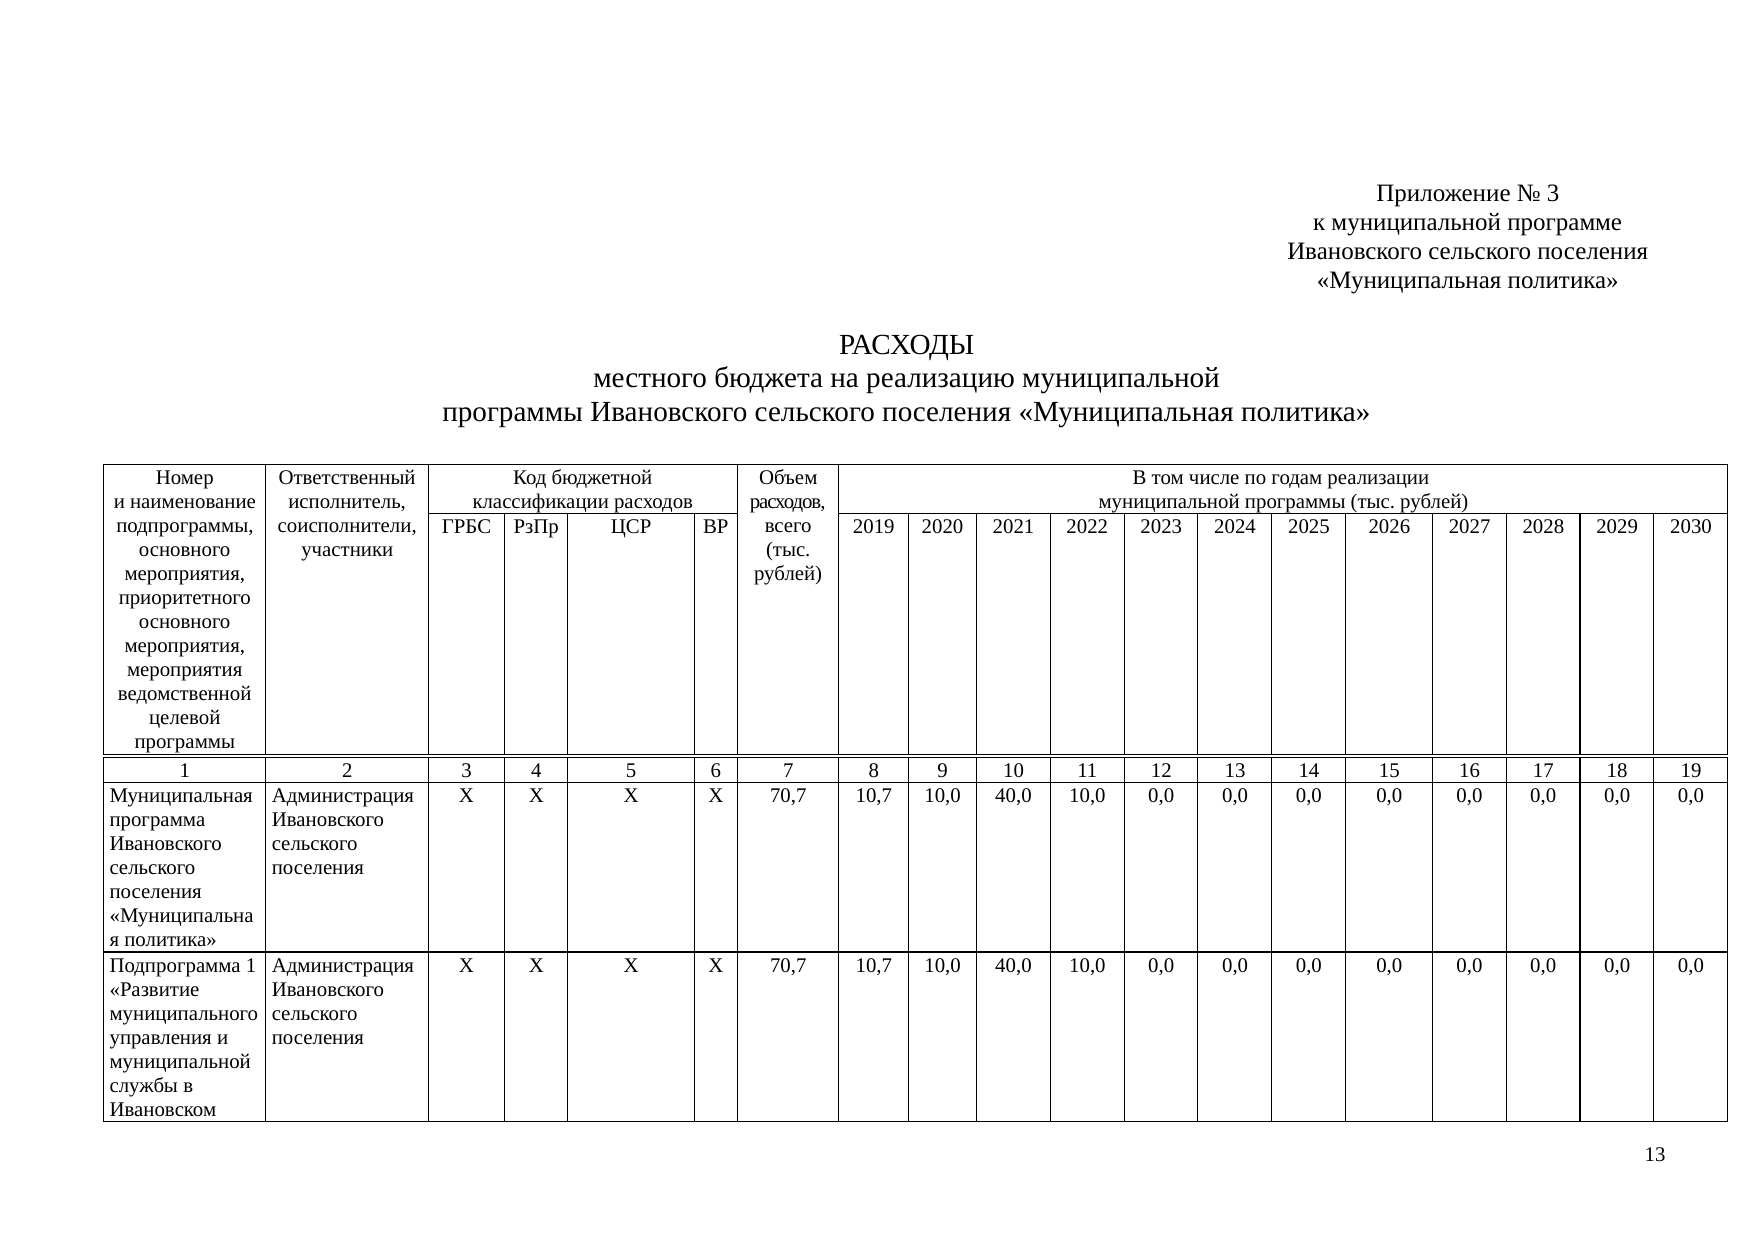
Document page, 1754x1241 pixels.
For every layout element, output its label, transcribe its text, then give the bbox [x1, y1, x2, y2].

table_cell 0,0 [1654, 953, 1727, 1121]
table_header 11 [1051, 758, 1124, 782]
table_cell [266, 953, 428, 1121]
table_cell 10,7 [839, 783, 908, 951]
table_cell 0,0 [1654, 783, 1727, 951]
table_cell РзПр [505, 514, 567, 753]
table_header 9 [909, 758, 976, 782]
text РАСХОДЫ [148, 327, 1665, 361]
table_cell 2024 [1198, 514, 1271, 753]
table_header 10 [977, 758, 1050, 782]
table_header 12 [1125, 758, 1197, 782]
table_cell 0,0 [1272, 783, 1345, 951]
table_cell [104, 953, 265, 1121]
table_cell 0,0 [1581, 953, 1653, 1121]
table_cell X [505, 783, 567, 951]
table_header Код бюджетной классификации расходов [429, 465, 737, 513]
text к муниципальной программе [1270, 207, 1665, 236]
table_cell 2023 [1125, 514, 1197, 753]
table_cell 0,0 [1346, 783, 1432, 951]
table_header 14 [1272, 758, 1345, 782]
table_cell X [568, 953, 694, 1121]
table_header В том числе по годам реализации муниципальной программы (тыс. рублей) [839, 465, 1727, 513]
text программы Ивановского сельского поселения «Муниципальная политика» [148, 394, 1665, 428]
table_cell 2022 [1051, 514, 1124, 753]
table_cell 10,0 [909, 953, 976, 1121]
table_header 13 [1198, 758, 1271, 782]
table_cell X [505, 953, 567, 1121]
table_header 4 [505, 758, 567, 782]
table_cell 0,0 [1346, 953, 1432, 1121]
table_cell 0,0 [1198, 953, 1271, 1121]
table_cell Муниципальная программа Ивановского сельского поселения «Муниципальная политика» [104, 783, 265, 951]
table_header 18 [1581, 758, 1653, 782]
table_cell 2028 [1507, 514, 1579, 753]
table_cell 70,7 [738, 783, 838, 951]
table_header 19 [1654, 758, 1727, 782]
table_cell 10,0 [1051, 783, 1124, 951]
table_cell X [429, 783, 504, 951]
table_cell 2026 [1346, 514, 1432, 753]
table_cell 0,0 [1125, 953, 1197, 1121]
table_header 8 [839, 758, 908, 782]
table_cell 0,0 [1198, 783, 1271, 951]
table_cell X [568, 783, 694, 951]
table_cell 2027 [1433, 514, 1506, 753]
table_header 6 [695, 758, 737, 782]
table_cell X [695, 783, 737, 951]
table_cell X [695, 953, 737, 1121]
table_cell 0,0 [1507, 783, 1579, 951]
text Ивановского сельского поселения [1270, 236, 1665, 265]
table_cell 2019 [839, 514, 908, 753]
table_cell 70,7 [738, 953, 838, 1121]
table_cell 40,0 [977, 953, 1050, 1121]
table_header Ответственный исполнитель, соисполнители, участники [266, 465, 428, 753]
table_cell 0,0 [1507, 953, 1579, 1121]
table_cell 2025 [1272, 514, 1345, 753]
table_cell 0,0 [1581, 783, 1653, 951]
table_cell 10,7 [839, 953, 908, 1121]
table_cell 40,0 [977, 783, 1050, 951]
table_cell 2021 [977, 514, 1050, 753]
table_cell 0,0 [1272, 953, 1345, 1121]
table_cell ВР [695, 514, 737, 753]
table_cell ГРБС [429, 514, 504, 753]
table_header 16 [1433, 758, 1506, 782]
table_header 5 [568, 758, 694, 782]
table_header 15 [1346, 758, 1432, 782]
table_header Номер и наименование подпрограммы, основного мероприятия, приоритетного основного мероприятия, мероприятия ведомственной целевой программы [104, 465, 265, 753]
table_cell X [429, 953, 504, 1121]
table_header 2 [266, 758, 428, 782]
table_cell ЦСР [568, 514, 694, 753]
table_cell 2020 [909, 514, 976, 753]
table_header 17 [1507, 758, 1579, 782]
table_cell 2030 [1654, 514, 1727, 753]
table_header Объем расходов, всего (тыс. рублей) [738, 465, 838, 753]
table_cell 0,0 [1433, 783, 1506, 951]
table_cell 2029 [1581, 514, 1653, 753]
text местного бюджета на реализацию муниципальной [148, 361, 1665, 394]
table_header 3 [429, 758, 504, 782]
text «Муниципальная политика» [1270, 265, 1665, 293]
table_cell 0,0 [1433, 953, 1506, 1121]
text Приложение № 3 [1270, 178, 1665, 207]
table_header 1 [104, 758, 265, 782]
table_cell 10,0 [909, 783, 976, 951]
table_header 7 [738, 758, 838, 782]
table_cell Администрация Ивановского сельского поселения [266, 783, 428, 951]
table_cell 10,0 [1051, 953, 1124, 1121]
table_cell 0,0 [1125, 783, 1197, 951]
